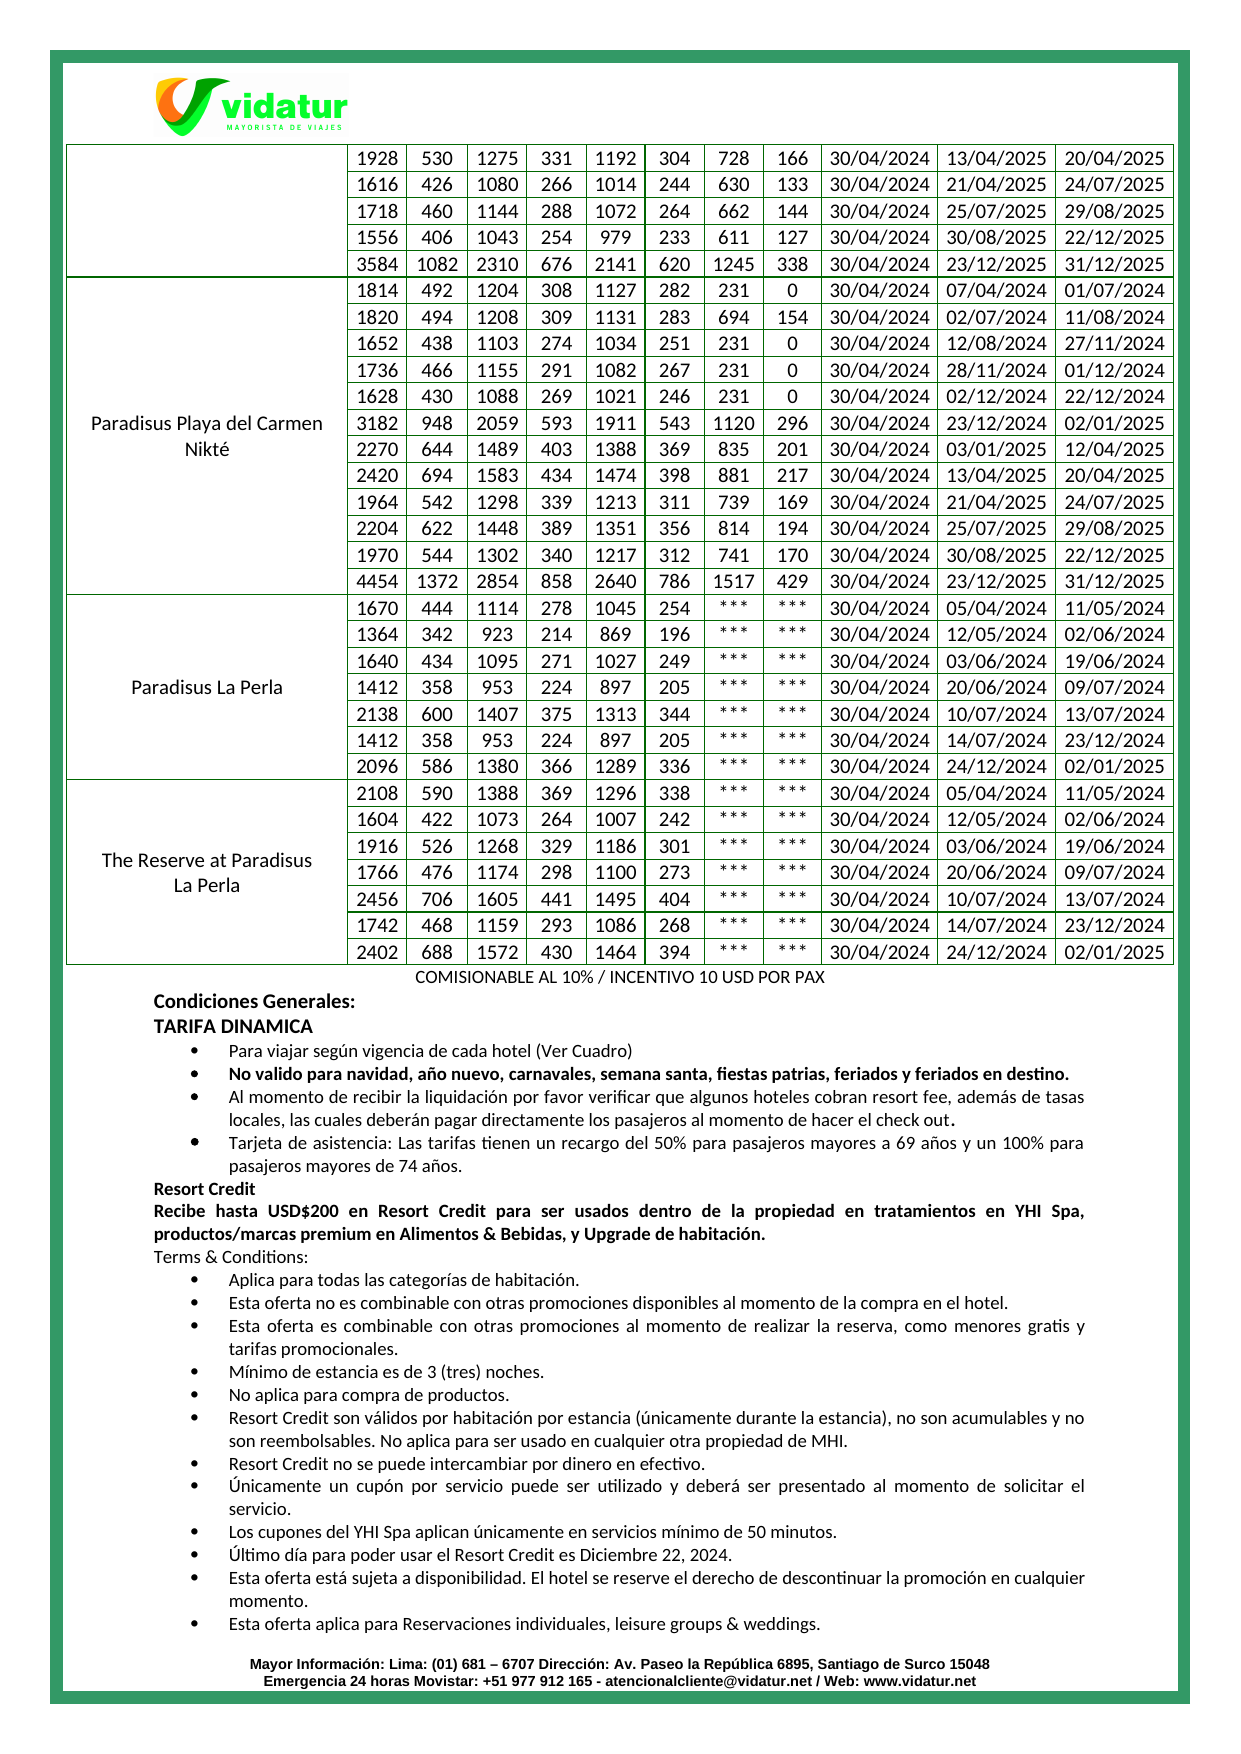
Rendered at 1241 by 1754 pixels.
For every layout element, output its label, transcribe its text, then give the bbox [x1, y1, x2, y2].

table_cell 12/05/2024 [938, 621, 1055, 647]
list Aplica para todas las categorías de habitación. [191, 1268, 1087, 1291]
table_cell 1014 [587, 172, 644, 197]
table_cell 24/12/2024 [938, 754, 1055, 779]
table_cell 30/04/2024 [822, 463, 937, 488]
table_cell 688 [407, 939, 467, 964]
table_cell 728 [705, 145, 763, 171]
table_cell 30/04/2024 [822, 754, 937, 779]
table_cell 214 [527, 621, 586, 647]
table_cell 1970 [348, 542, 406, 567]
table_cell 267 [646, 357, 704, 382]
table_cell 19/06/2024 [1056, 833, 1173, 858]
table_cell Paradisus Playa del Carmen Nikté [67, 278, 347, 594]
text Resort Credit [153, 1177, 1087, 1199]
table_cell 2640 [587, 569, 644, 594]
table_cell 03/06/2024 [938, 648, 1055, 673]
list Esta oferta es combinable con otras promociones al momento de realizar la reserva, como menores gratis y tarifas promocionales. [191, 1314, 1087, 1360]
table_cell 1268 [468, 833, 526, 858]
list Esta oferta está sujeta a disponibilidad. El hotel se reserve el derecho de descontinuar la promoción en cualquier momento. [191, 1566, 1087, 1612]
table_cell *** [764, 701, 821, 726]
table_cell 196 [646, 621, 704, 647]
table_cell *** [705, 701, 763, 726]
list Mínimo de estancia es de 3 (tres) noches. [191, 1360, 1087, 1383]
table_cell 1820 [348, 304, 406, 329]
table_cell 19/06/2024 [1056, 648, 1173, 673]
list Resort Credit son válidos por habitación por estancia (únicamente durante la estancia), no son acumulables y no son reembolsables. No aplica para ser usado en cualquier otra propiedad de MHI. [191, 1406, 1087, 1452]
table_cell 1928 [348, 145, 406, 171]
table_cell 542 [407, 489, 467, 514]
table_cell 233 [646, 225, 704, 250]
table_cell 30/04/2024 [822, 648, 937, 673]
table_cell *** [764, 939, 821, 964]
table_cell 2270 [348, 436, 406, 462]
list No valido para navidad, año nuevo, carnavales, semana santa, fiestas patrias, feriados y feriados en destino. [191, 1062, 1087, 1085]
table_cell 23/12/2024 [938, 410, 1055, 435]
table_cell 620 [646, 251, 704, 276]
table_cell 22/12/2025 [1056, 225, 1173, 250]
table_cell 1131 [587, 304, 644, 329]
table_cell Paradisus La Perla [67, 595, 347, 779]
table_cell 03/01/2025 [938, 436, 1055, 462]
table_cell 24/07/2025 [1056, 172, 1173, 197]
table_cell 201 [764, 436, 821, 462]
table_cell 20/04/2025 [1056, 463, 1173, 488]
table_cell 02/01/2025 [1056, 410, 1173, 435]
table_cell 590 [407, 780, 467, 806]
table_cell 23/12/2025 [938, 569, 1055, 594]
table_cell 154 [764, 304, 821, 329]
table_cell 0 [764, 357, 821, 382]
text Terms & Conditions: [153, 1245, 1087, 1268]
table_cell 344 [646, 701, 704, 726]
table_cell 205 [646, 727, 704, 753]
table_cell 694 [407, 463, 467, 488]
table_cell 644 [407, 436, 467, 462]
table_cell 2096 [348, 754, 406, 779]
table_cell The Reserve at Paradisus La Perla [67, 780, 347, 964]
table_cell 358 [407, 727, 467, 753]
table_cell *** [705, 939, 763, 964]
table_cell 266 [527, 172, 586, 197]
table_cell 369 [527, 780, 586, 806]
table_cell 05/04/2024 [938, 780, 1055, 806]
table_cell 298 [527, 860, 586, 885]
table_cell 786 [646, 569, 704, 594]
table_cell 1120 [705, 410, 763, 435]
table_cell *** [764, 595, 821, 620]
table_cell 375 [527, 701, 586, 726]
table_cell 02/01/2025 [1056, 754, 1173, 779]
table_cell 331 [527, 145, 586, 171]
table_cell 1474 [587, 463, 644, 488]
table_cell 1628 [348, 383, 406, 409]
table_cell 1556 [348, 225, 406, 250]
table_cell 30/04/2024 [822, 807, 937, 832]
table_cell 434 [407, 648, 467, 673]
table_cell 422 [407, 807, 467, 832]
table_cell 20/06/2024 [938, 674, 1055, 700]
table_cell 1086 [587, 913, 644, 938]
table_cell 741 [705, 542, 763, 567]
table_cell 356 [646, 516, 704, 541]
table_cell 268 [646, 913, 704, 938]
table_cell 1964 [348, 489, 406, 514]
table_cell *** [764, 780, 821, 806]
table_cell 438 [407, 330, 467, 356]
table_cell *** [705, 674, 763, 700]
table_cell *** [705, 754, 763, 779]
table_cell 676 [527, 251, 586, 276]
table_cell 166 [764, 145, 821, 171]
table_cell 01/07/2024 [1056, 278, 1173, 303]
table_cell 1916 [348, 833, 406, 858]
table_cell 170 [764, 542, 821, 567]
table_cell 2059 [468, 410, 526, 435]
table_cell 311 [646, 489, 704, 514]
table_cell *** [705, 833, 763, 858]
table_cell 31/12/2025 [1056, 251, 1173, 276]
table_cell 329 [527, 833, 586, 858]
table_cell 205 [646, 674, 704, 700]
table_cell 923 [468, 621, 526, 647]
table_cell 10/07/2024 [938, 701, 1055, 726]
table_cell 288 [527, 198, 586, 223]
table_cell 1407 [468, 701, 526, 726]
table_cell 398 [646, 463, 704, 488]
table_cell 30/04/2024 [822, 860, 937, 885]
table_cell 897 [587, 727, 644, 753]
table_cell 1204 [468, 278, 526, 303]
table_cell 466 [407, 357, 467, 382]
table_cell *** [705, 621, 763, 647]
table_cell 01/12/2024 [1056, 357, 1173, 382]
list Tarjeta de asistencia: Las tarifas tienen un recargo del 50% para pasajeros mayores a 69 años y un 100% para pasajeros mayores de 74 años. [191, 1131, 1087, 1177]
table_cell *** [764, 621, 821, 647]
table_cell 426 [407, 172, 467, 197]
text Recibe hasta USD$200 en Resort Credit para ser usados dentro de la propiedad en tratamientos en YHI Spa, productos/marcas premium en Alimentos & Bebidas, y Upgrade de habitación. [153, 1199, 1087, 1245]
table_cell 543 [646, 410, 704, 435]
table_cell 468 [407, 913, 467, 938]
table_cell 12/04/2025 [1056, 436, 1173, 462]
table_cell 1388 [468, 780, 526, 806]
table_cell 25/07/2025 [938, 516, 1055, 541]
table_cell 1088 [468, 383, 526, 409]
table_cell 406 [407, 225, 467, 250]
table_cell *** [764, 648, 821, 673]
table_cell 246 [646, 383, 704, 409]
table_cell 948 [407, 410, 467, 435]
table_cell 301 [646, 833, 704, 858]
table_cell 1911 [587, 410, 644, 435]
table_cell 630 [705, 172, 763, 197]
table_cell 02/07/2024 [938, 304, 1055, 329]
table_cell 30/04/2024 [822, 701, 937, 726]
table_cell 1302 [468, 542, 526, 567]
table_cell 1043 [468, 225, 526, 250]
table_cell 133 [764, 172, 821, 197]
table_cell 25/07/2025 [938, 198, 1055, 223]
table_cell 30/04/2024 [822, 780, 937, 806]
table_cell 1007 [587, 807, 644, 832]
table_cell 662 [705, 198, 763, 223]
table_cell 2456 [348, 886, 406, 911]
table_cell 13/07/2024 [1056, 701, 1173, 726]
table_cell 1814 [348, 278, 406, 303]
table_cell 1034 [587, 330, 644, 356]
table_cell 444 [407, 595, 467, 620]
table_cell 1583 [468, 463, 526, 488]
table_cell 2402 [348, 939, 406, 964]
table_cell 1718 [348, 198, 406, 223]
table_cell 30/04/2024 [822, 225, 937, 250]
table_cell 09/07/2024 [1056, 674, 1173, 700]
table_cell 10/07/2024 [938, 886, 1055, 911]
table_cell 1127 [587, 278, 644, 303]
table_cell 20/04/2025 [1056, 145, 1173, 171]
table_cell 1351 [587, 516, 644, 541]
table_cell 12/05/2024 [938, 807, 1055, 832]
table_cell 30/04/2024 [822, 833, 937, 858]
table_cell 07/04/2024 [938, 278, 1055, 303]
table_cell *** [705, 807, 763, 832]
table_cell 953 [468, 727, 526, 753]
table_cell *** [705, 595, 763, 620]
list Únicamente un cupón por servicio puede ser utilizado y deberá ser presentado al momento de solicitar el servicio. [191, 1474, 1087, 1520]
table_cell 293 [527, 913, 586, 938]
list Los cupones del YHI Spa aplican únicamente en servicios mínimo de 50 minutos. [191, 1520, 1087, 1543]
table_cell 02/01/2025 [1056, 939, 1173, 964]
table_cell 338 [764, 251, 821, 276]
table_cell 1412 [348, 674, 406, 700]
table_cell 30/04/2024 [822, 251, 937, 276]
table_cell 296 [764, 410, 821, 435]
table_cell 231 [705, 383, 763, 409]
list Resort Credit no se puede intercambiar por dinero en efectivo. [191, 1452, 1087, 1474]
table_cell 1072 [587, 198, 644, 223]
table_cell 30/04/2024 [822, 145, 937, 171]
table_cell *** [705, 860, 763, 885]
table_cell 1045 [587, 595, 644, 620]
table_cell 1186 [587, 833, 644, 858]
table_cell 476 [407, 860, 467, 885]
text COMISIONABLE AL 10% / INCENTIVO 10 USD POR PAX [153, 965, 1087, 988]
table_cell 30/04/2024 [822, 569, 937, 594]
table_cell 1640 [348, 648, 406, 673]
table_cell *** [764, 886, 821, 911]
table_cell 30/04/2024 [822, 886, 937, 911]
table_cell 14/07/2024 [938, 913, 1055, 938]
table_cell *** [705, 727, 763, 753]
table_cell 271 [527, 648, 586, 673]
table_cell 1670 [348, 595, 406, 620]
table_cell 09/07/2024 [1056, 860, 1173, 885]
table_cell 30/04/2024 [822, 516, 937, 541]
table_cell 1313 [587, 701, 644, 726]
table_cell 389 [527, 516, 586, 541]
table_cell 1245 [705, 251, 763, 276]
table_cell *** [764, 674, 821, 700]
table_cell 897 [587, 674, 644, 700]
table_cell 23/12/2024 [1056, 727, 1173, 753]
table_cell 291 [527, 357, 586, 382]
table_cell 244 [646, 172, 704, 197]
table_cell 394 [646, 939, 704, 964]
table_cell 1100 [587, 860, 644, 885]
table_cell *** [705, 913, 763, 938]
list Esta oferta aplica para Reservaciones individuales, leisure groups & weddings. [191, 1612, 1087, 1635]
table_cell 1159 [468, 913, 526, 938]
table_cell *** [705, 886, 763, 911]
table_cell 03/06/2024 [938, 833, 1055, 858]
table_cell 1021 [587, 383, 644, 409]
table_cell 30/04/2024 [822, 436, 937, 462]
table_cell 13/04/2025 [938, 463, 1055, 488]
table_cell 1380 [468, 754, 526, 779]
table_cell 1412 [348, 727, 406, 753]
table_cell 1372 [407, 569, 467, 594]
table_cell 30/04/2024 [822, 542, 937, 567]
table_cell 269 [527, 383, 586, 409]
table_cell 694 [705, 304, 763, 329]
list No aplica para compra de productos. [191, 1383, 1087, 1406]
table_cell 273 [646, 860, 704, 885]
table_cell 30/04/2024 [822, 304, 937, 329]
table_cell 264 [646, 198, 704, 223]
table_cell 953 [468, 674, 526, 700]
table_cell 739 [705, 489, 763, 514]
table_cell 309 [527, 304, 586, 329]
table_cell 30/04/2024 [822, 410, 937, 435]
table_cell 1174 [468, 860, 526, 885]
table_cell 14/07/2024 [938, 727, 1055, 753]
table_cell 23/12/2025 [938, 251, 1055, 276]
table_cell 1604 [348, 807, 406, 832]
table_cell 2420 [348, 463, 406, 488]
table_cell 1736 [348, 357, 406, 382]
table_cell 2108 [348, 780, 406, 806]
table_cell 11/05/2024 [1056, 595, 1173, 620]
table_cell 28/11/2024 [938, 357, 1055, 382]
table_cell 231 [705, 357, 763, 382]
table_cell 611 [705, 225, 763, 250]
table_cell 22/12/2024 [1056, 383, 1173, 409]
table_cell 1144 [468, 198, 526, 223]
table_cell *** [764, 833, 821, 858]
table_cell 3584 [348, 251, 406, 276]
table_cell 1080 [468, 172, 526, 197]
table_cell 339 [527, 489, 586, 514]
table_cell 251 [646, 330, 704, 356]
table_cell 1464 [587, 939, 644, 964]
table_cell 283 [646, 304, 704, 329]
table_cell 600 [407, 701, 467, 726]
list Último día para poder usar el Resort Credit es Diciembre 22, 2024. [191, 1543, 1087, 1566]
table_cell 1095 [468, 648, 526, 673]
table_cell 1275 [468, 145, 526, 171]
table_cell 274 [527, 330, 586, 356]
table_cell 224 [527, 674, 586, 700]
table_cell 429 [764, 569, 821, 594]
table_cell 430 [527, 939, 586, 964]
table_cell 1388 [587, 436, 644, 462]
table_cell 366 [527, 754, 586, 779]
table_cell 1517 [705, 569, 763, 594]
table_cell 1616 [348, 172, 406, 197]
table_cell 30/04/2024 [822, 383, 937, 409]
table_cell 1289 [587, 754, 644, 779]
table_cell 282 [646, 278, 704, 303]
table_cell 814 [705, 516, 763, 541]
table_cell 4454 [348, 569, 406, 594]
table_cell 30/08/2025 [938, 542, 1055, 567]
table_cell 706 [407, 886, 467, 911]
table_cell 169 [764, 489, 821, 514]
table_cell 1155 [468, 357, 526, 382]
table_cell 1082 [407, 251, 467, 276]
table_cell 31/12/2025 [1056, 569, 1173, 594]
table_cell *** [764, 807, 821, 832]
table_cell 526 [407, 833, 467, 858]
table_cell 21/04/2025 [938, 172, 1055, 197]
table_cell 340 [527, 542, 586, 567]
table_cell 304 [646, 145, 704, 171]
table_cell 544 [407, 542, 467, 567]
table_cell 21/04/2025 [938, 489, 1055, 514]
table_cell 30/04/2024 [822, 939, 937, 964]
table_cell 13/07/2024 [1056, 886, 1173, 911]
text TARIFA DINAMICA [153, 1014, 1087, 1039]
table_cell 2854 [468, 569, 526, 594]
table_cell 3182 [348, 410, 406, 435]
table_cell 586 [407, 754, 467, 779]
table_cell 1213 [587, 489, 644, 514]
table_cell 30/04/2024 [822, 913, 937, 938]
table_cell 869 [587, 621, 644, 647]
table_cell 30/04/2024 [822, 674, 937, 700]
table_cell 1073 [468, 807, 526, 832]
table_cell 338 [646, 780, 704, 806]
table_cell 460 [407, 198, 467, 223]
table_cell 403 [527, 436, 586, 462]
table_cell 30/04/2024 [822, 172, 937, 197]
table_cell 30/04/2024 [822, 489, 937, 514]
list Al momento de recibir la liquidación por favor verificar que algunos hoteles cobran resort fee, además de tasas locales, las cuales deberán pagar directamente los pasajeros al momento de hacer el check out. [191, 1085, 1087, 1131]
table_cell 12/08/2024 [938, 330, 1055, 356]
table_cell 22/12/2025 [1056, 542, 1173, 567]
table_cell 1448 [468, 516, 526, 541]
table_cell 1572 [468, 939, 526, 964]
table_cell 1495 [587, 886, 644, 911]
table_cell 29/08/2025 [1056, 198, 1173, 223]
table_cell *** [764, 913, 821, 938]
table_cell 858 [527, 569, 586, 594]
table_cell 358 [407, 674, 467, 700]
table_cell 1192 [587, 145, 644, 171]
table_cell 224 [527, 727, 586, 753]
table_cell 1103 [468, 330, 526, 356]
table_cell 24/07/2025 [1056, 489, 1173, 514]
table_cell 1298 [468, 489, 526, 514]
table_cell 30/04/2024 [822, 330, 937, 356]
table_cell 2141 [587, 251, 644, 276]
table_cell 1082 [587, 357, 644, 382]
table_cell 02/06/2024 [1056, 621, 1173, 647]
list Para viajar según vigencia de cada hotel (Ver Cuadro) [191, 1039, 1087, 1062]
table_cell 1027 [587, 648, 644, 673]
table_cell 369 [646, 436, 704, 462]
table_cell 217 [764, 463, 821, 488]
table_cell 308 [527, 278, 586, 303]
table_cell 11/08/2024 [1056, 304, 1173, 329]
table_cell *** [764, 754, 821, 779]
table_cell 27/11/2024 [1056, 330, 1173, 356]
table_cell 1296 [587, 780, 644, 806]
table_cell 835 [705, 436, 763, 462]
table_cell 1364 [348, 621, 406, 647]
table_cell 1208 [468, 304, 526, 329]
table_cell 24/12/2024 [938, 939, 1055, 964]
table_cell 494 [407, 304, 467, 329]
table_cell 1742 [348, 913, 406, 938]
table_cell 278 [527, 595, 586, 620]
table_cell 30/04/2024 [822, 595, 937, 620]
table_cell 336 [646, 754, 704, 779]
table_cell 2204 [348, 516, 406, 541]
table_cell 1114 [468, 595, 526, 620]
table_cell 02/12/2024 [938, 383, 1055, 409]
table_cell 434 [527, 463, 586, 488]
table_cell 29/08/2025 [1056, 516, 1173, 541]
table_cell 1652 [348, 330, 406, 356]
table_cell 264 [527, 807, 586, 832]
table_cell 20/06/2024 [938, 860, 1055, 885]
table_cell 593 [527, 410, 586, 435]
table_cell 2310 [468, 251, 526, 276]
table_cell 30/04/2024 [822, 357, 937, 382]
table_cell 1489 [468, 436, 526, 462]
table_cell 127 [764, 225, 821, 250]
table_cell 0 [764, 278, 821, 303]
table_cell 254 [527, 225, 586, 250]
list Esta oferta no es combinable con otras promociones disponibles al momento de la compra en el hotel. [191, 1291, 1087, 1314]
table_cell 2138 [348, 701, 406, 726]
table_cell 231 [705, 330, 763, 356]
table_cell 254 [646, 595, 704, 620]
table_cell 492 [407, 278, 467, 303]
table_cell 11/05/2024 [1056, 780, 1173, 806]
table_cell 1217 [587, 542, 644, 567]
table_cell *** [705, 648, 763, 673]
table_cell 30/04/2024 [822, 621, 937, 647]
table_cell 1766 [348, 860, 406, 885]
table_cell 1605 [468, 886, 526, 911]
table_cell 530 [407, 145, 467, 171]
table_cell 30/08/2025 [938, 225, 1055, 250]
table_cell 404 [646, 886, 704, 911]
table_cell 0 [764, 330, 821, 356]
table_cell *** [705, 780, 763, 806]
table_cell 342 [407, 621, 467, 647]
table_cell 30/04/2024 [822, 278, 937, 303]
table_cell 622 [407, 516, 467, 541]
table_cell 144 [764, 198, 821, 223]
table_cell *** [764, 860, 821, 885]
table_cell *** [764, 727, 821, 753]
table_cell 23/12/2024 [1056, 913, 1173, 938]
table_cell 441 [527, 886, 586, 911]
table_cell 0 [764, 383, 821, 409]
table_cell 194 [764, 516, 821, 541]
text Condiciones Generales: [153, 988, 1087, 1014]
table_cell 05/04/2024 [938, 595, 1055, 620]
table_cell 249 [646, 648, 704, 673]
table_cell 30/04/2024 [822, 727, 937, 753]
table_cell 30/04/2024 [822, 198, 937, 223]
table_cell 881 [705, 463, 763, 488]
table_cell 242 [646, 807, 704, 832]
table_cell 231 [705, 278, 763, 303]
table_cell 02/06/2024 [1056, 807, 1173, 832]
table_cell 430 [407, 383, 467, 409]
table_cell 312 [646, 542, 704, 567]
table_cell 979 [587, 225, 644, 250]
table_cell 13/04/2025 [938, 145, 1055, 171]
picture [153, 73, 349, 137]
